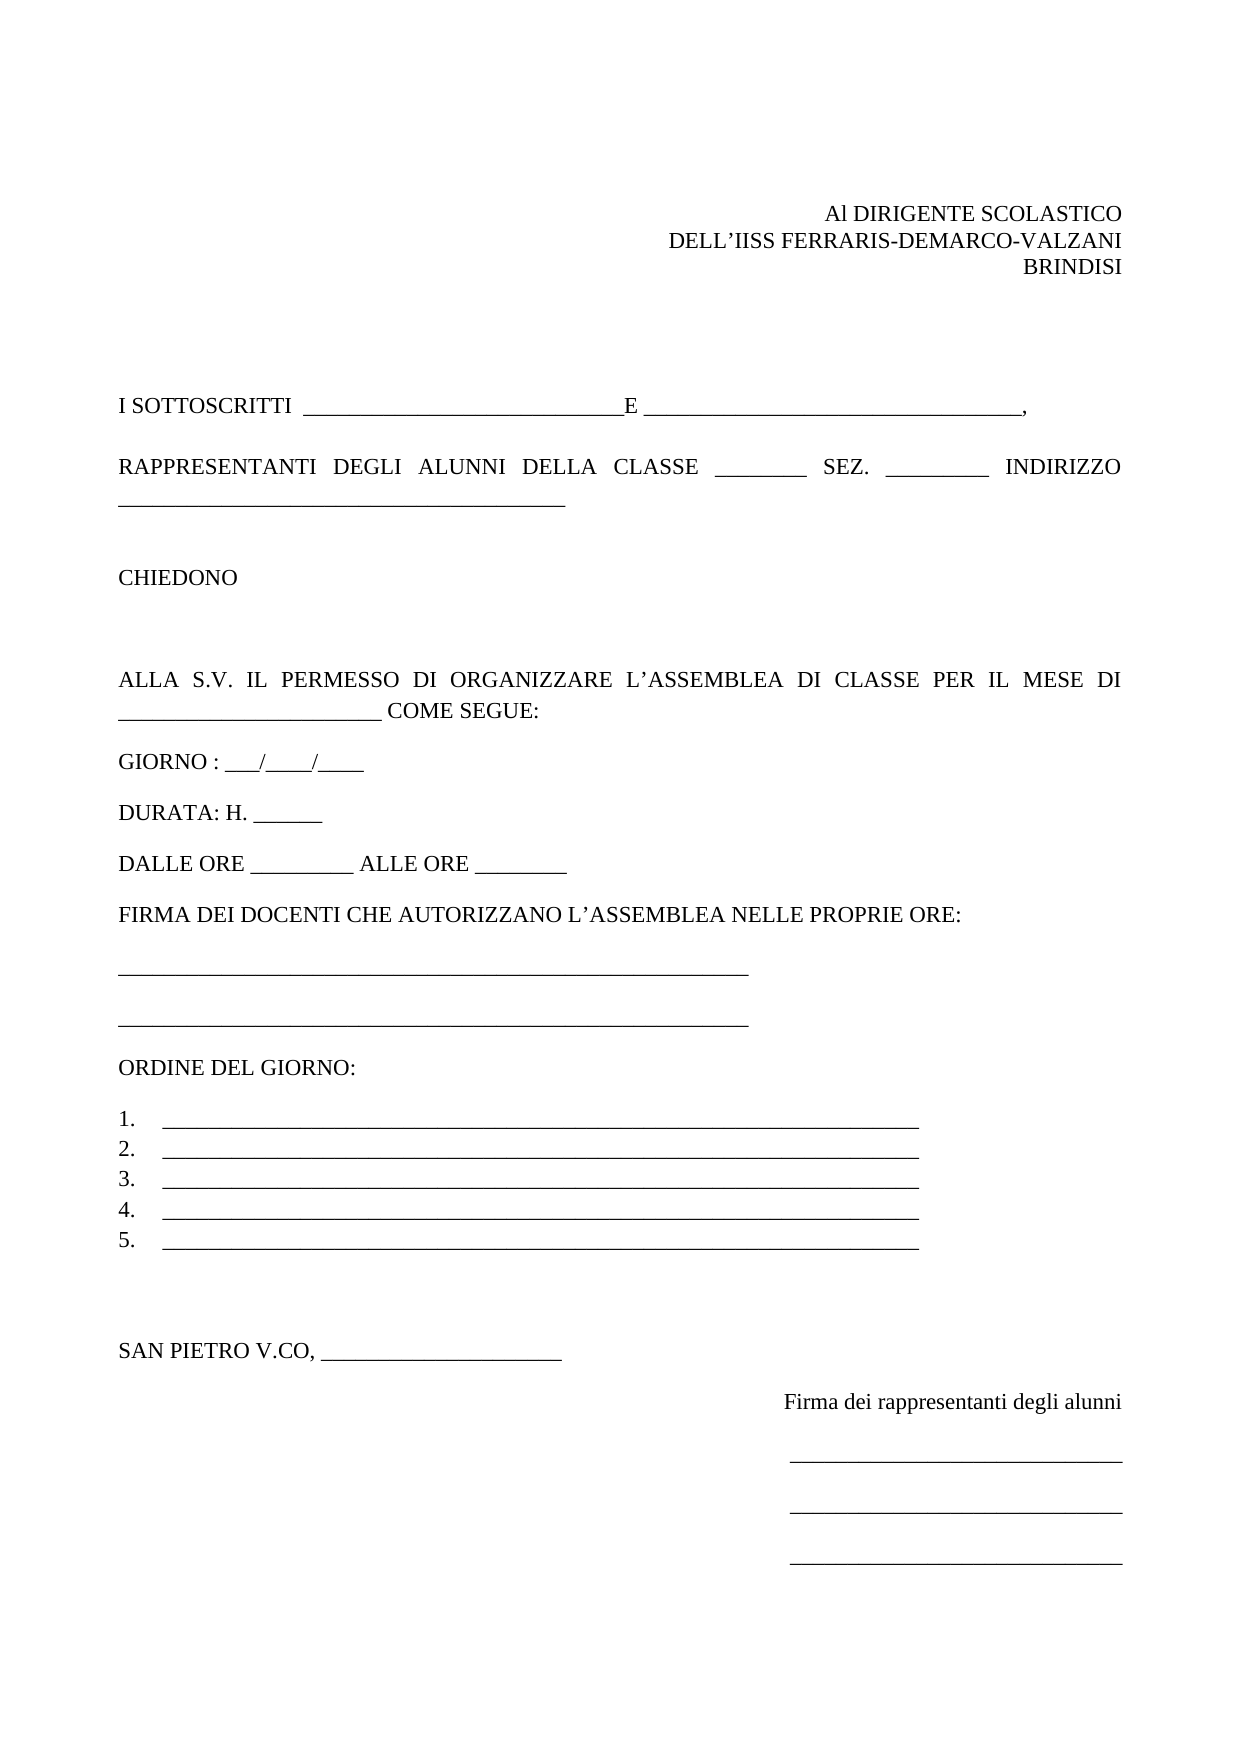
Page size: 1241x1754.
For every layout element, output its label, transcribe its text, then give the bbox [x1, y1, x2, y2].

text GIORNO : ___/____/____ [118, 748, 1122, 774]
text DALLE ORE _________ ALLE ORE ________ [118, 850, 1122, 876]
text DELL’IISS FERRARIS-DEMARCO-VALZANI [118, 227, 1122, 253]
text DURATA: H. ______ [118, 799, 1122, 825]
list __________________________________________________________________ [118, 1105, 1122, 1131]
text Al DIRIGENTE SCOLASTICO [118, 200, 1122, 227]
text Firma dei rappresentanti degli alunni [118, 1388, 1122, 1415]
text _______________________________________________________ [118, 1003, 1122, 1029]
text I SOTTOSCRITTI ____________________________E _________________________________, [118, 392, 1122, 419]
text ORDINE DEL GIORNO: [118, 1054, 1122, 1080]
list __________________________________________________________________ [118, 1226, 1122, 1252]
list __________________________________________________________________ [118, 1135, 1122, 1162]
list __________________________________________________________________ [118, 1196, 1122, 1222]
text RAPPRESENTANTI DEGLI ALUNNI DELLA CLASSE ________ SEZ. _________ INDIRIZZO _______________________________________ [118, 453, 1122, 509]
text SAN PIETRO V.CO, _____________________ [118, 1337, 1122, 1364]
text _____________________________ [118, 1541, 1122, 1568]
text _______________________________________________________ [118, 952, 1122, 978]
text FIRMA DEI DOCENTI CHE AUTORIZZANO L’ASSEMBLEA NELLE PROPRIE ORE: [118, 901, 1122, 927]
text BRINDISI [118, 253, 1122, 279]
text CHIEDONO [118, 564, 1122, 591]
text ALLA S.V. IL PERMESSO DI ORGANIZZARE L’ASSEMBLEA DI CLASSE PER IL MESE DI _______________________ COME SEGUE: [118, 666, 1122, 723]
text _____________________________ [118, 1490, 1122, 1517]
list __________________________________________________________________ [118, 1165, 1122, 1192]
text _____________________________ [118, 1439, 1122, 1466]
